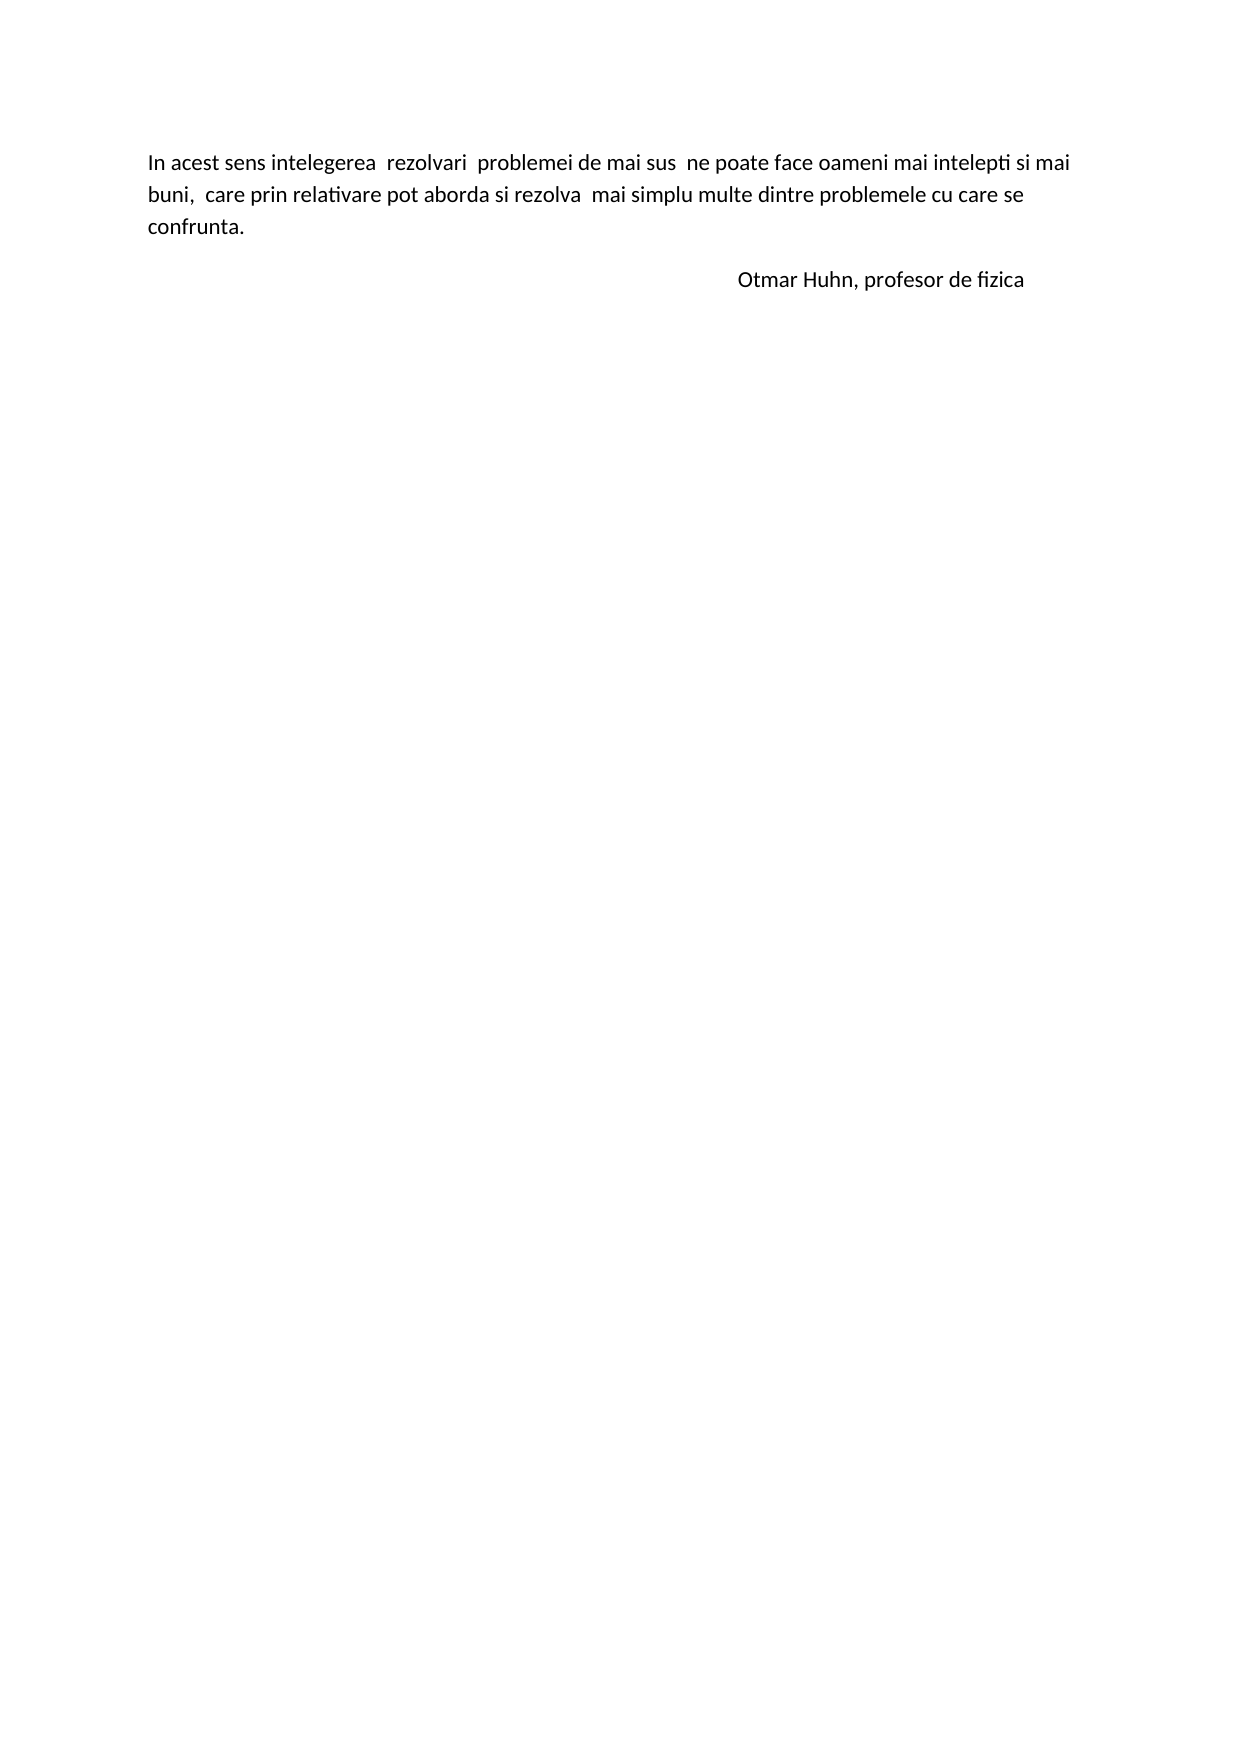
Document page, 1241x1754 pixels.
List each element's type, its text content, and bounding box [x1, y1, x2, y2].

text Otmar Huhn, profesor de fizica [148, 265, 1093, 293]
text In acest sens intelegerea rezolvari problemei de mai sus ne poate face oameni mai intelepti si mai buni, care prin relativare pot aborda si rezolva mai simplu multe dintre problemele cu care se confrunta. [148, 148, 1093, 240]
